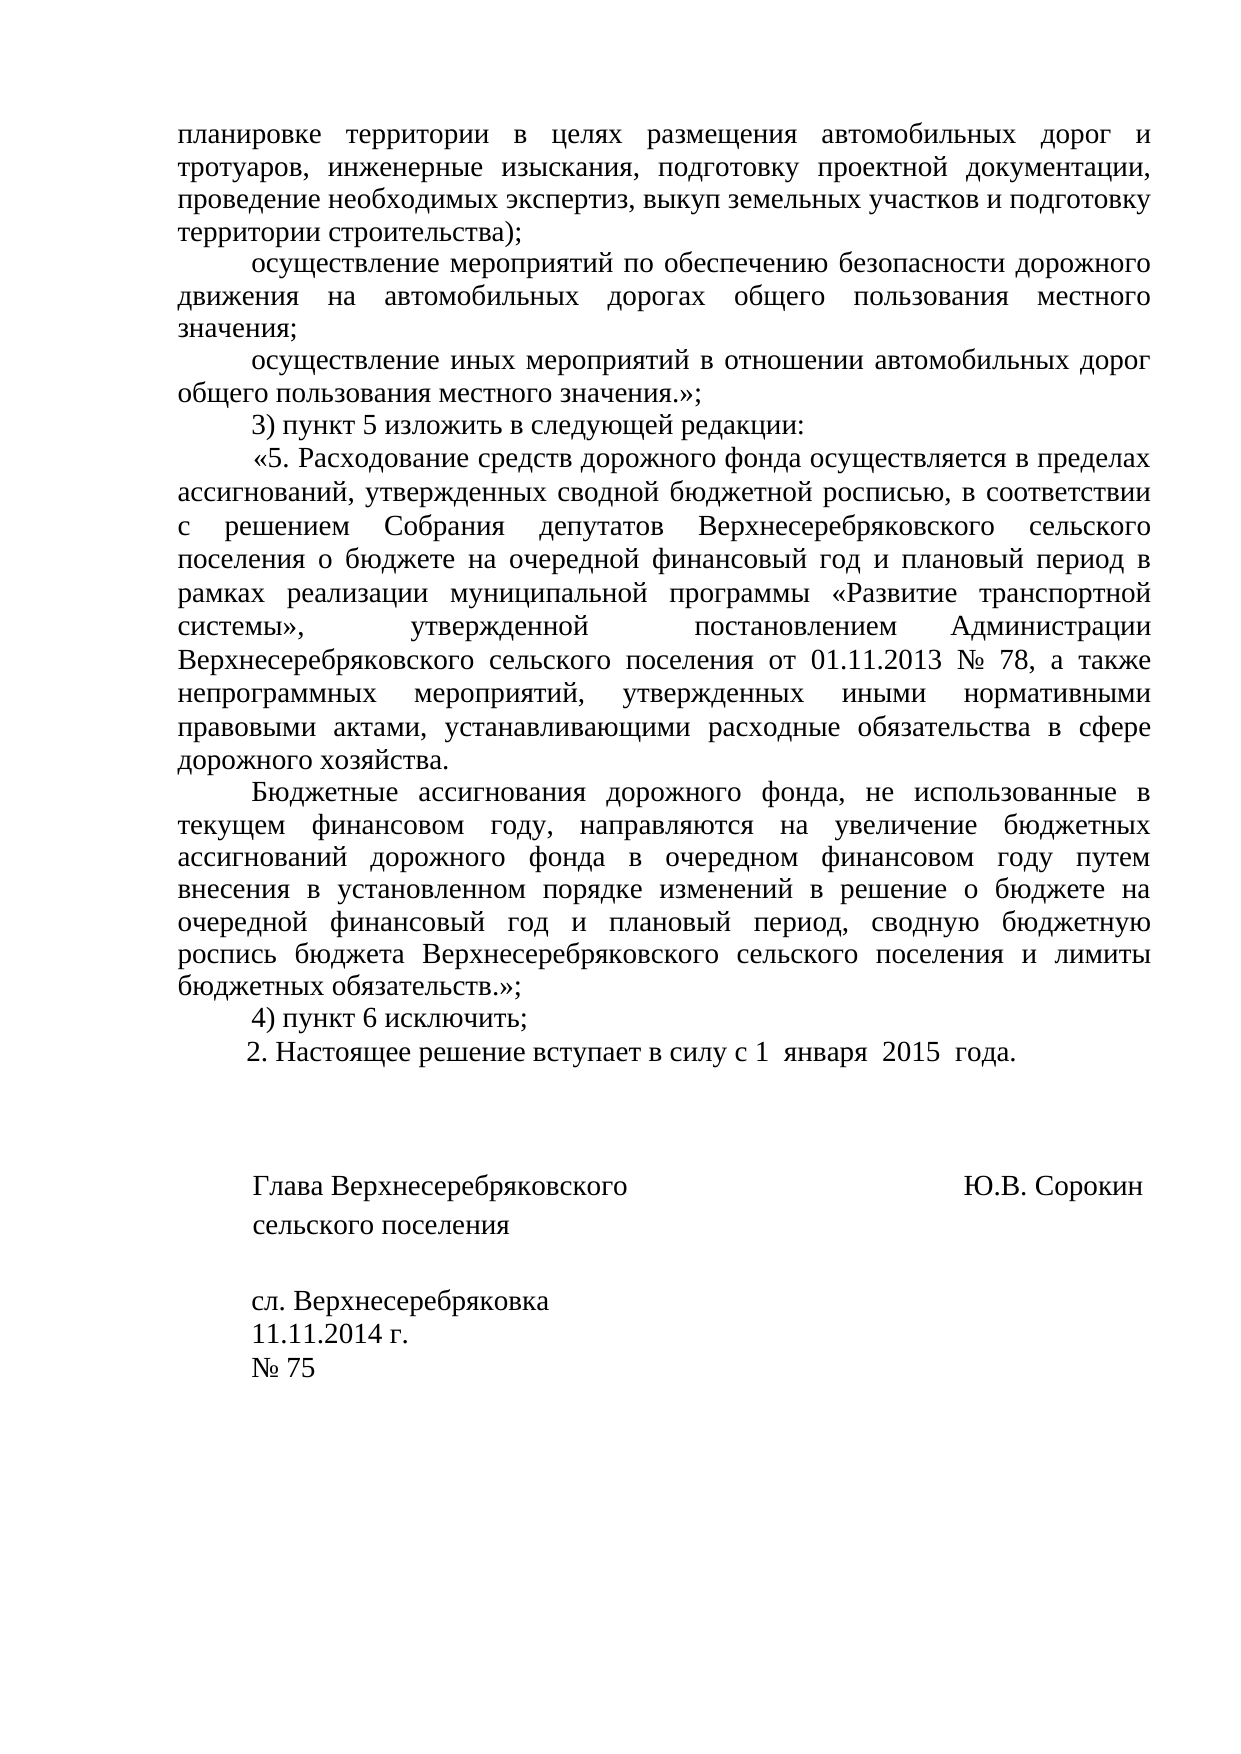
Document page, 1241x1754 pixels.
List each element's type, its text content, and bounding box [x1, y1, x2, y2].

title № 75 [177, 1350, 1152, 1383]
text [177, 118, 1152, 247]
table_header Глава Верхнесеребряковского сельского поселения [241, 1168, 777, 1244]
title сл. Верхнесеребряковка [177, 1283, 1152, 1316]
text 3) пункт 5 изложить в следующей редакции: [177, 408, 1152, 441]
text 4) пункт 6 исключить; [177, 1002, 1152, 1034]
text Бюджетные ассигнования дорожного фонда, не использованные в текущем финансовом году, направляются на увеличение бюджетных ассигнований дорожного фонда в очередном финансовом году путем внесения в установленном порядке изменений в решение о бюджете на очередной финансовый год и плановый период, сводную бюджетную роспись бюджета Верхнесеребряковского сельского поселения и лимиты бюджетных обязательств.»; [177, 776, 1152, 1002]
text осуществление мероприятий по обеспечению безопасности дорожного движения на автомобильных дорогах общего пользования местного значения; [177, 247, 1152, 344]
text осуществление иных мероприятий в отношении автомобильных дорог общего пользования местного значения.»; [177, 344, 1152, 408]
text «5. Расходование средств дорожного фонда осуществляется в пределах ассигнований, утвержденных сводной бюджетной росписью, в соответствии с решением Собрания депутатов Верхнесеребряковского сельского поселения о бюджете на очередной финансовый год и плановый период в рамках реализации муниципальной программы «Развитие транспортной системы», утвержденной постановлением Администрации Верхнесеребряковского сельского поселения от 01.11.2013 № 78, а также непрограммных мероприятий, утвержденных иными нормативными правовыми актами, устанавливающими расходные обязательства в сфере дорожного хозяйства. [177, 441, 1152, 776]
title 11.11.2014 г. [177, 1316, 1152, 1350]
text 2. Настоящее решение вступает в силу с 1 января 2015 года. [177, 1034, 1152, 1068]
table_header Ю.В. Сорокин [777, 1168, 1163, 1244]
